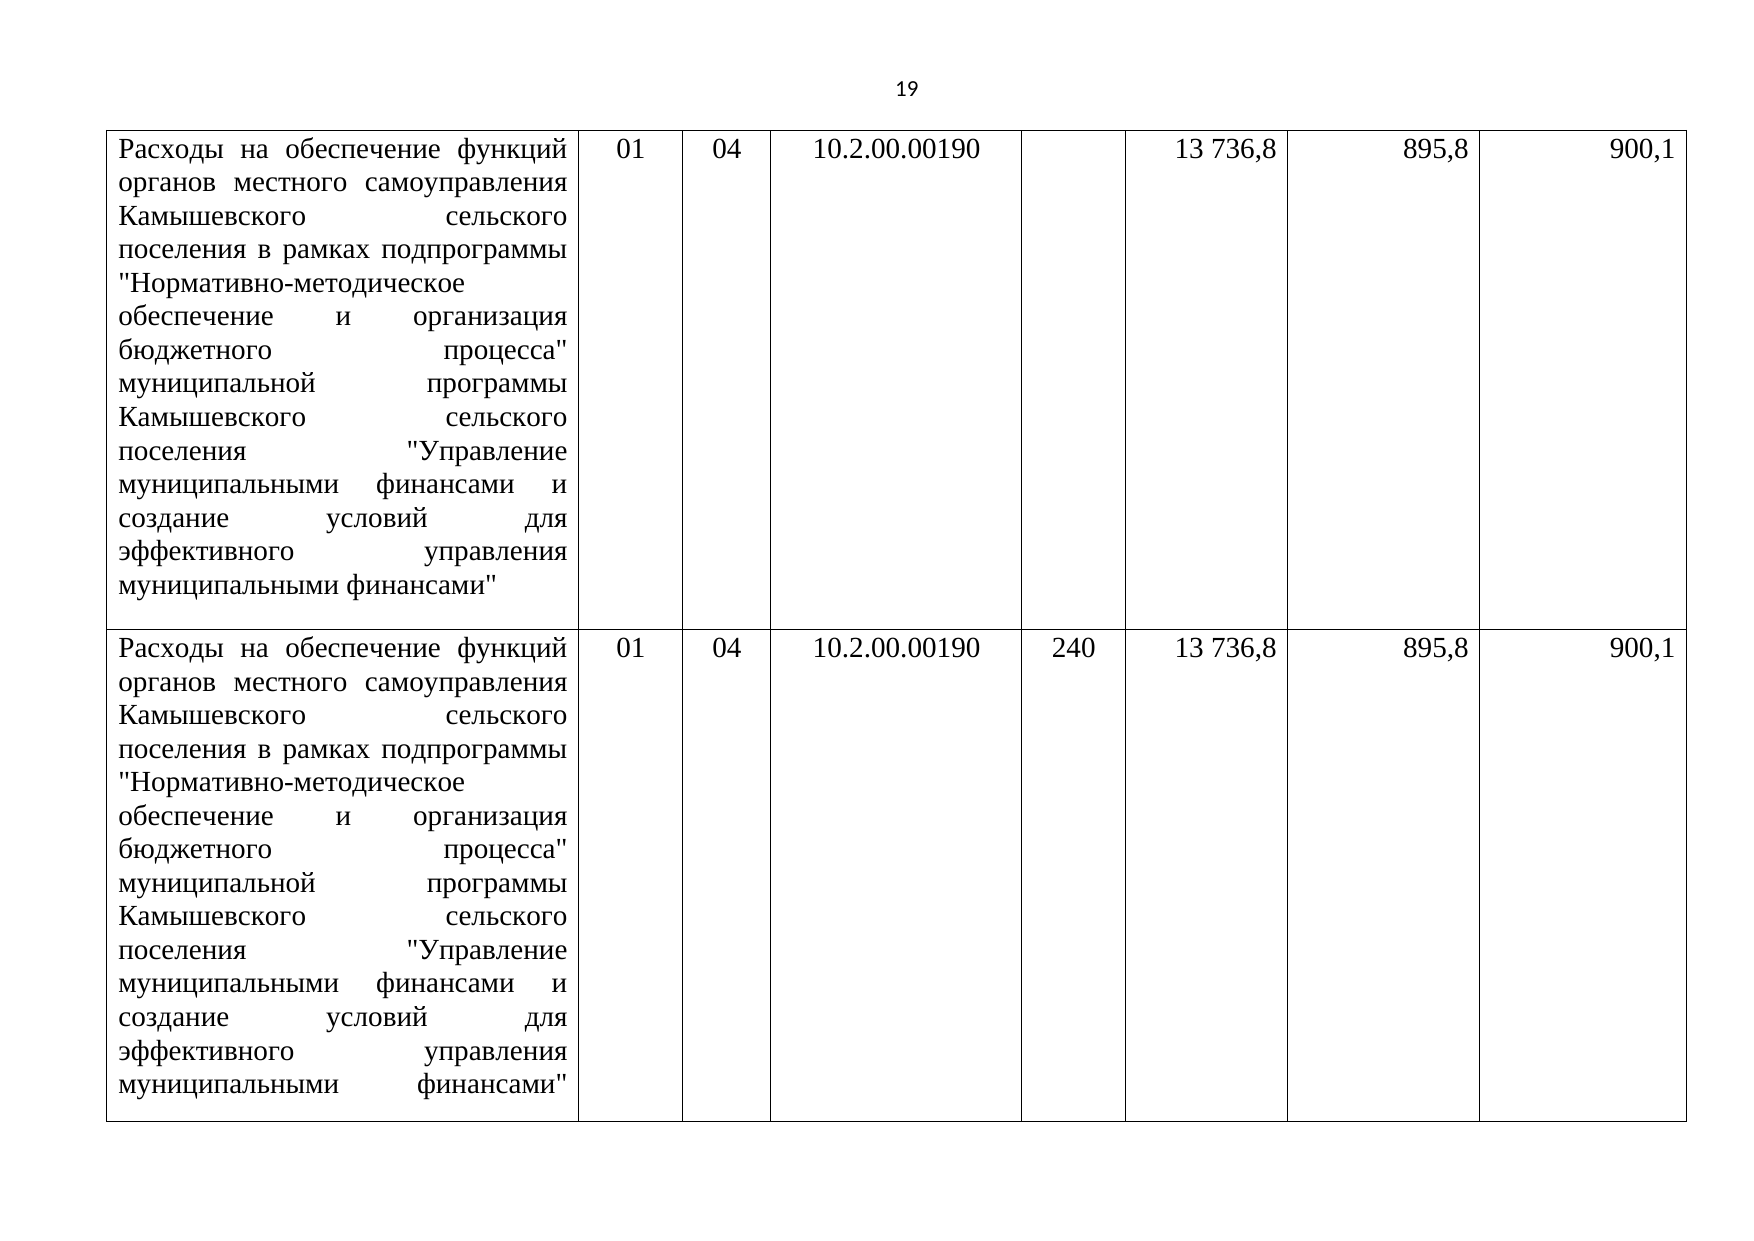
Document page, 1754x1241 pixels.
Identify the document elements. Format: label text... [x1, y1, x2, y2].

table_cell 13 736,8 [1126, 630, 1287, 1121]
table_cell 04 [683, 131, 770, 629]
table_cell 895,8 [1288, 131, 1479, 629]
table_cell 10.2.00.00190 [771, 131, 1021, 629]
table_cell 01 [579, 131, 682, 629]
table_cell [1022, 131, 1125, 629]
table_cell 240 [1022, 630, 1125, 1121]
table_cell 900,1 [1480, 630, 1686, 1121]
table_cell 13 736,8 [1126, 131, 1287, 629]
table_cell 895,8 [1288, 630, 1479, 1121]
table_cell 01 [579, 630, 682, 1121]
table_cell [107, 630, 578, 1121]
table_cell Расходы на обеспечение функций органов местного самоуправления Камышевского сельского поселения в рамках подпрограммы "Нормативно-методическое обеспечение и организация бюджетного процесса" муниципальной программы Камышевского сельского поселения "Управление муниципальными финансами и создание условий для эффективного управления муниципальными финансами" [107, 131, 578, 629]
table_cell 10.2.00.00190 [771, 630, 1021, 1121]
table_cell 04 [683, 630, 770, 1121]
table_cell 900,1 [1480, 131, 1686, 629]
